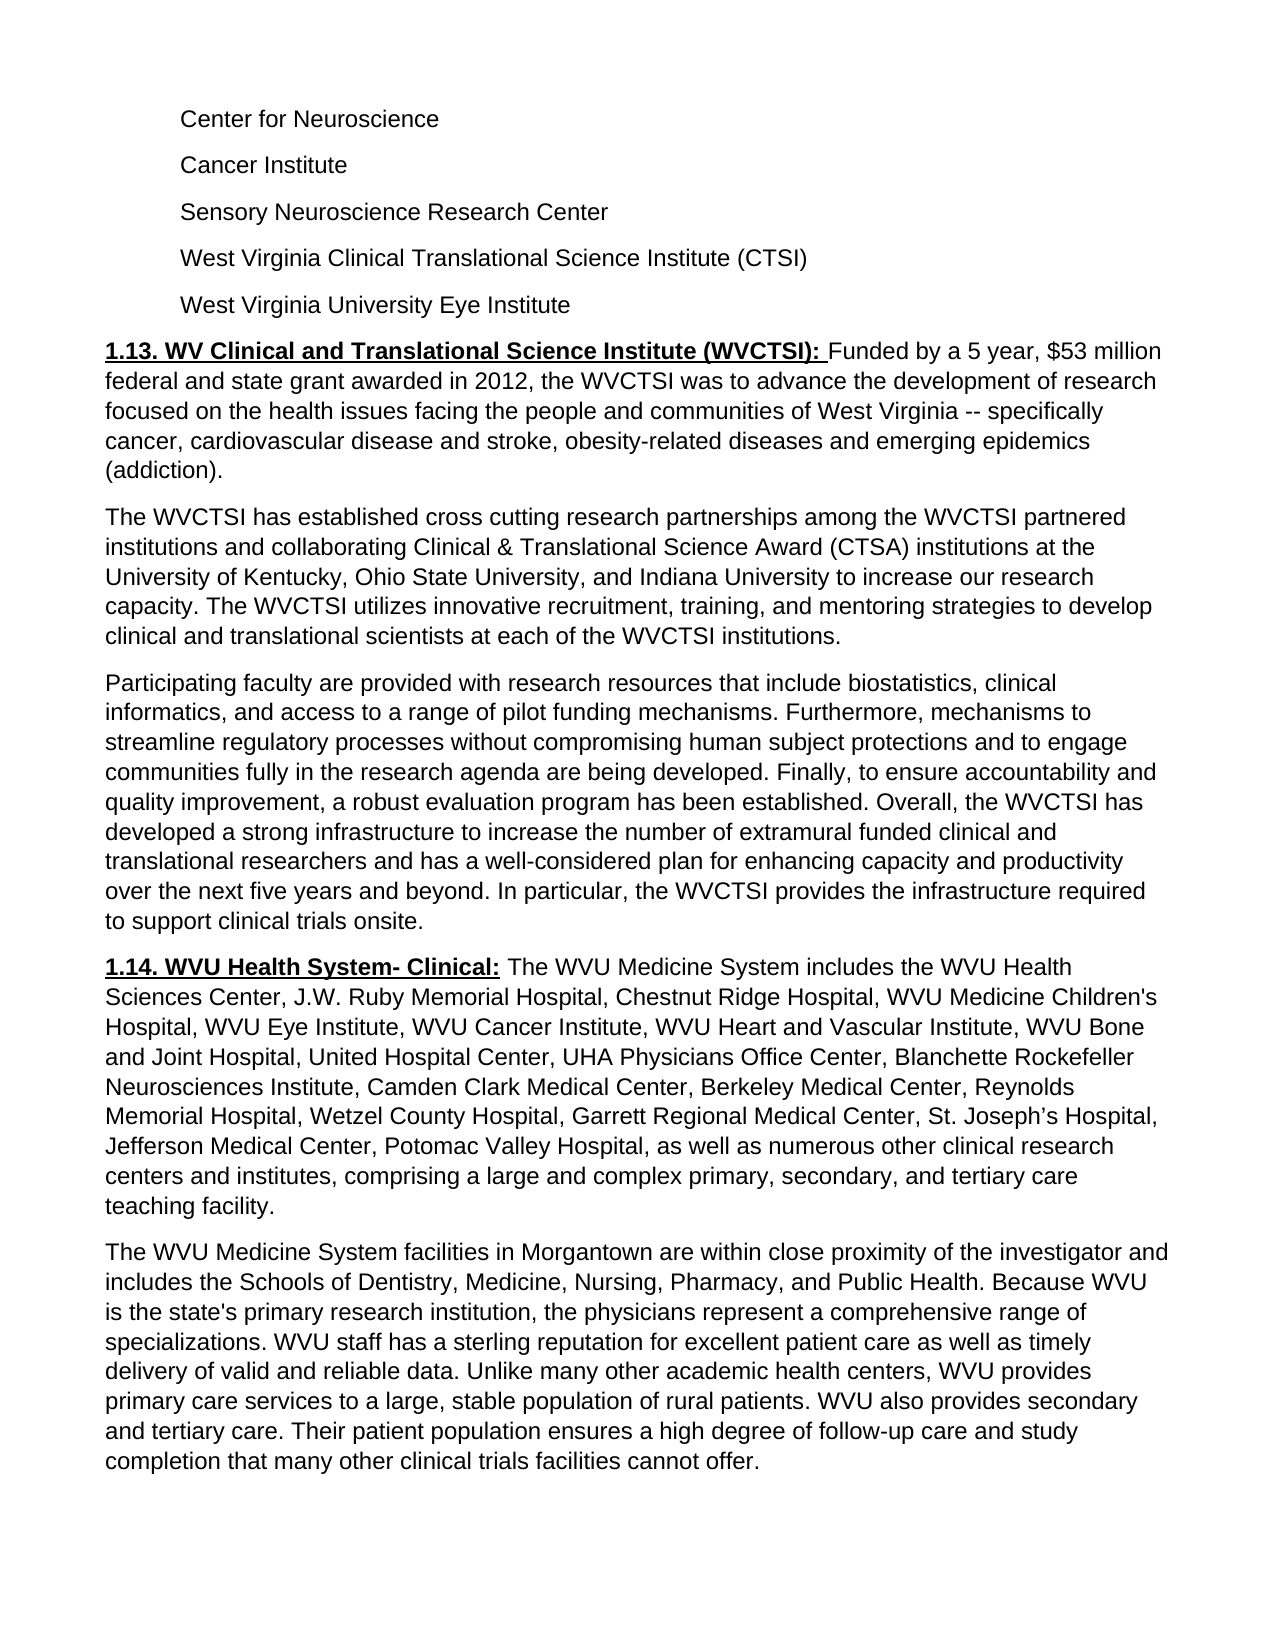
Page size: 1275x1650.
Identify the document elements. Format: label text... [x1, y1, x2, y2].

text Center for Neuroscience [180, 105, 1170, 133]
text 1.13. WV Clinical and Translational Science Institute (WVCTSI): Funded by a 5 year, $53 million federal and state grant awarded in 2012, the WVCTSI was to advance the development of research focused on the health issues facing the people and communities of West Virginia -- specifically cancer, cardiovascular disease and stroke, obesity-related diseases and emerging epidemics (addiction). [105, 337, 1170, 484]
text The WVU Medicine System facilities in Morgantown are within close proximity of the investigator and includes the Schools of Dentistry, Medicine, Nursing, Pharmacy, and Public Health. Because WVU is the state's primary research institution, the physicians represent a comprehensive range of specializations. WVU staff has a sterling reputation for excellent patient care as well as timely delivery of valid and reliable data. Unlike many other academic health centers, WVU provides primary care services to a large, stable population of rural patients. WVU also provides secondary and tertiary care. Their patient population ensures a high degree of follow-up care and study completion that many other clinical trials facilities cannot offer. [105, 1238, 1170, 1474]
text West Virginia Clinical Translational Science Institute (CTSI) [180, 244, 1170, 272]
text West Virginia University Eye Institute [180, 291, 1170, 318]
text Cancer Institute [180, 151, 1170, 179]
text The WVCTSI has established cross cutting research partnerships among the WVCTSI partnered institutions and collaborating Clinical & Translational Science Award (CTSA) institutions at the University of Kentucky, Ohio State University, and Indiana University to increase our research capacity. The WVCTSI utilizes innovative recruitment, training, and mentoring strategies to develop clinical and translational scientists at each of the WVCTSI institutions. [105, 503, 1170, 650]
text 1.14. WVU Health System- Clinical: The WVU Medicine System includes the WVU Health Sciences Center, J.W. Ruby Memorial Hospital, Chestnut Ridge Hospital, WVU Medicine Children's Hospital, WVU Eye Institute, WVU Cancer Institute, WVU Heart and Vascular Institute, WVU Bone and Joint Hospital, United Hospital Center, UHA Physicians Office Center, Blanchette Rockefeller Neurosciences Institute, Camden Clark Medical Center, Berkeley Medical Center, Reynolds Memorial Hospital, Wetzel County Hospital, Garrett Regional Medical Center, St. Joseph’s Hospital, Jefferson Medical Center, Potomac Valley Hospital, as well as numerous other clinical research centers and institutes, comprising a large and complex primary, secondary, and tertiary care teaching facility. [105, 953, 1170, 1219]
text Participating faculty are provided with research resources that include biostatistics, clinical informatics, and access to a range of pilot funding mechanisms. Furthermore, mechanisms to streamline regulatory processes without compromising human subject protections and to engage communities fully in the research agenda are being developed. Finally, to ensure accountability and quality improvement, a robust evaluation program has been established. Overall, the WVCTSI has developed a strong infrastructure to increase the number of extramural funded clinical and translational researchers and has a well-considered plan for enhancing capacity and productivity over the next five years and beyond. In particular, the WVCTSI provides the infrastructure required to support clinical trials onsite. [105, 668, 1170, 934]
text Sensory Neuroscience Research Center [180, 198, 1170, 226]
